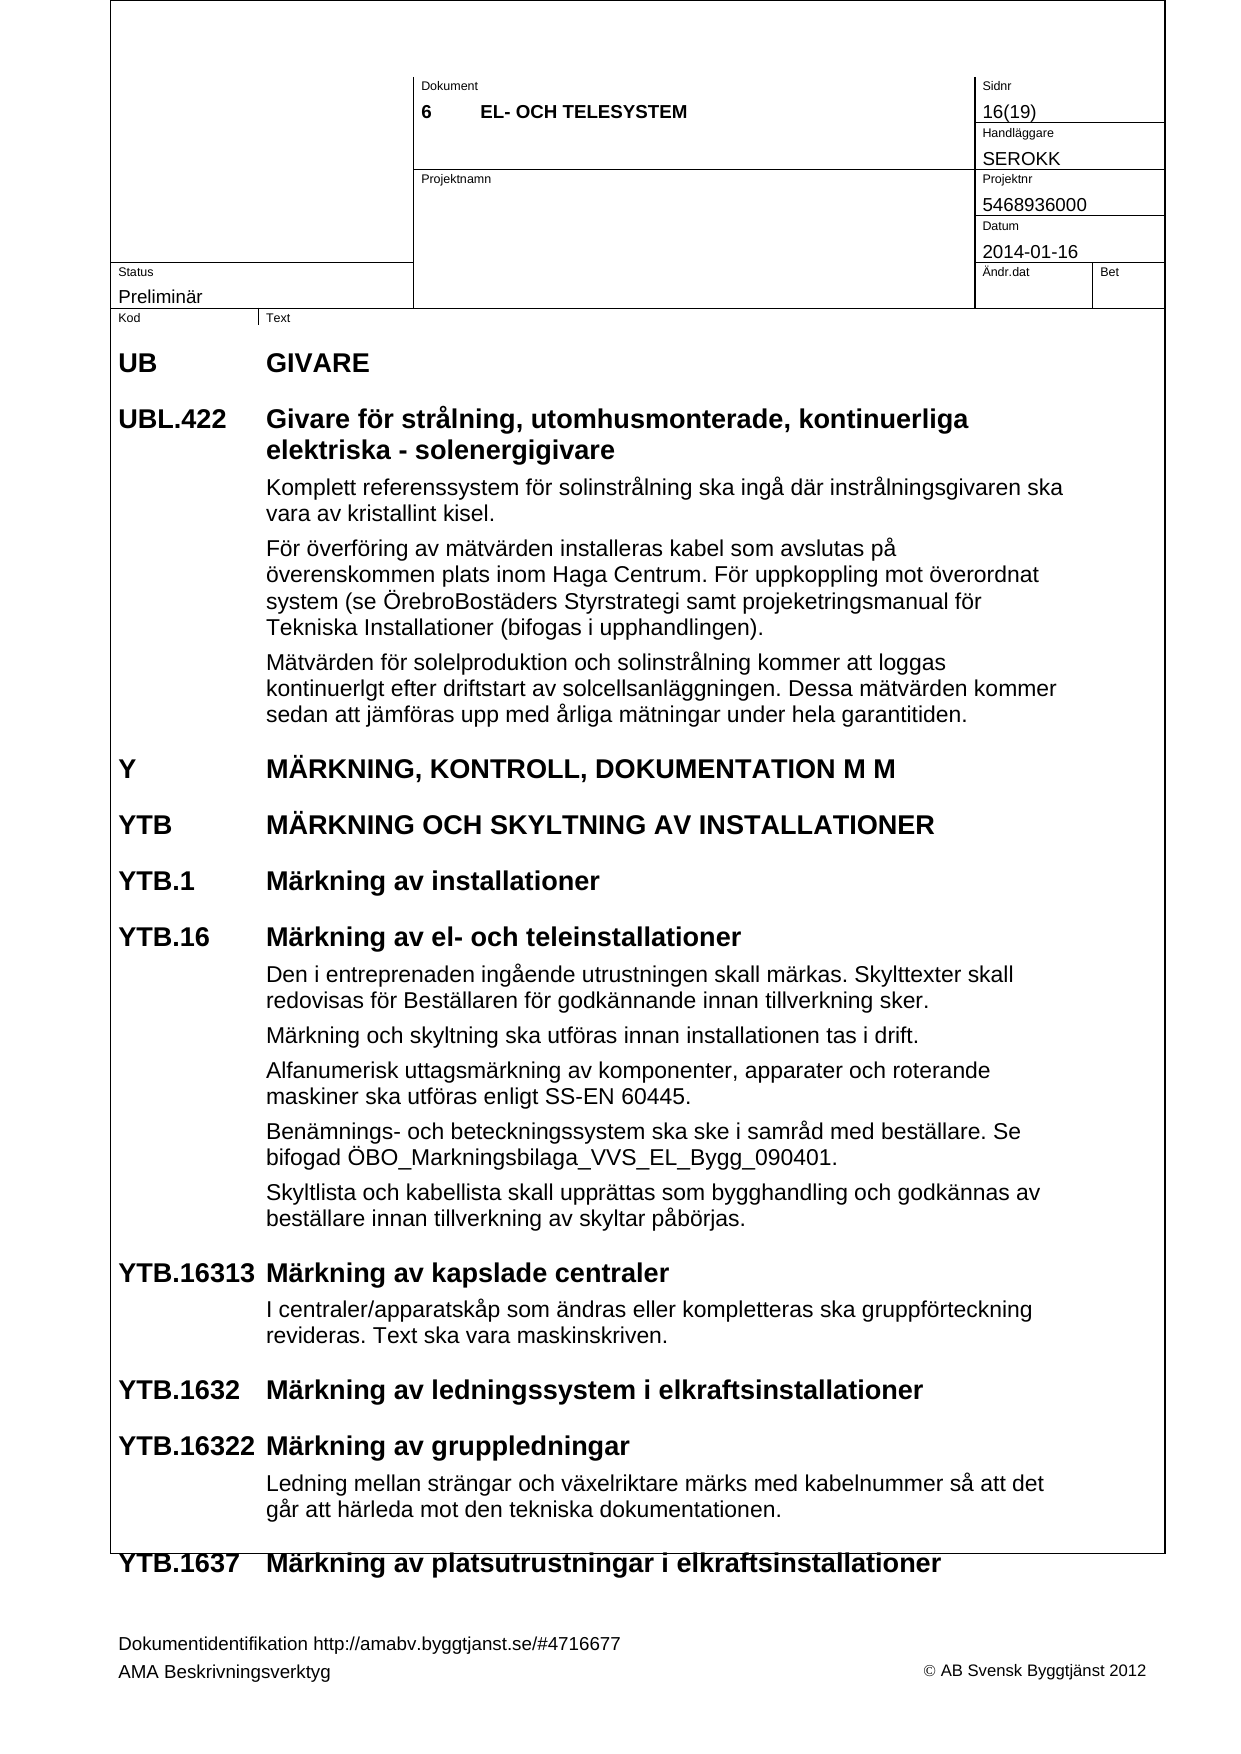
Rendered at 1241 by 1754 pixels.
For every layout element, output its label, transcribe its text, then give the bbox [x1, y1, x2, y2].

text Märkning och skyltning ska utföras innan installationen tas i drift. [266, 1022, 1069, 1048]
text Mätvärden för solelproduktion och solinstrålning kommer att loggas kontinuerlgt efter driftstart av solcellsanläggningen. Dessa mätvärden kommer sedan att jämföras upp med årliga mätningar under hela garantitiden. [266, 649, 1069, 728]
text YTB.16 Märkning av el- och teleinstallationer [118, 921, 1069, 953]
text YTB.1 Märkning av installationer [118, 865, 1069, 896]
text Den i entreprenaden ingående utrustningen skall märkas. Skylttexter skall redovisas för Beställaren för godkännande innan tillverkning sker. [266, 961, 1069, 1014]
text YTB.1632 Märkning av ledningssystem i elkraftsinstallationer [118, 1374, 1069, 1405]
text YTB MÄRKNING OCH SKYLTNING AV INSTALLATIONER [118, 809, 1069, 840]
text UB GIVARE [118, 347, 1069, 378]
text YTB.16313 Märkning av kapslade centraler [118, 1257, 1069, 1288]
text Komplett referenssystem för solinstrålning ska ingå där instrålningsgivaren ska vara av kristallint kisel. [266, 474, 1069, 527]
text Alfanumerisk uttagsmärkning av komponenter, apparater och roterande maskiner ska utföras enligt SS-EN 60445. [266, 1057, 1069, 1109]
text YTB.16322 Märkning av gruppledningar [118, 1430, 1069, 1461]
text Skyltlista och kabellista skall upprättas som bygghandling och godkännas av beställare innan tillverkning av skyltar påbörjas. [266, 1179, 1069, 1232]
text Benämnings- och beteckningssystem ska ske i samråd med beställare. Se bifogad ÖBO_Markningsbilaga_VVS_EL_Bygg_090401. [266, 1118, 1069, 1171]
text YTB.1637 Märkning av platsutrustningar i elkraftsinstallationer [118, 1547, 1069, 1579]
text I centraler/apparatskåp som ändras eller kompletteras ska gruppförteckning revideras. Text ska vara maskinskriven. [266, 1296, 1069, 1349]
text UBL.422 Givare för strålning, utomhusmonterade, kontinuerliga elektriska - solenergigivare [118, 403, 1069, 466]
text För överföring av mätvärden installeras kabel som avslutas på överenskommen plats inom Haga Centrum. För uppkoppling mot överordnat system (se ÖrebroBostäders Styrstrategi samt projeketringsmanual för Tekniska Installationer (bifogas i upphandlingen). [266, 535, 1069, 640]
text Ledning mellan strängar och växelriktare märks med kabelnummer så att det går att härleda mot den tekniska dokumentationen. [266, 1470, 1069, 1522]
text Y MÄRKNING, KONTROLL, DOKUMENTATION M M [118, 753, 1069, 784]
